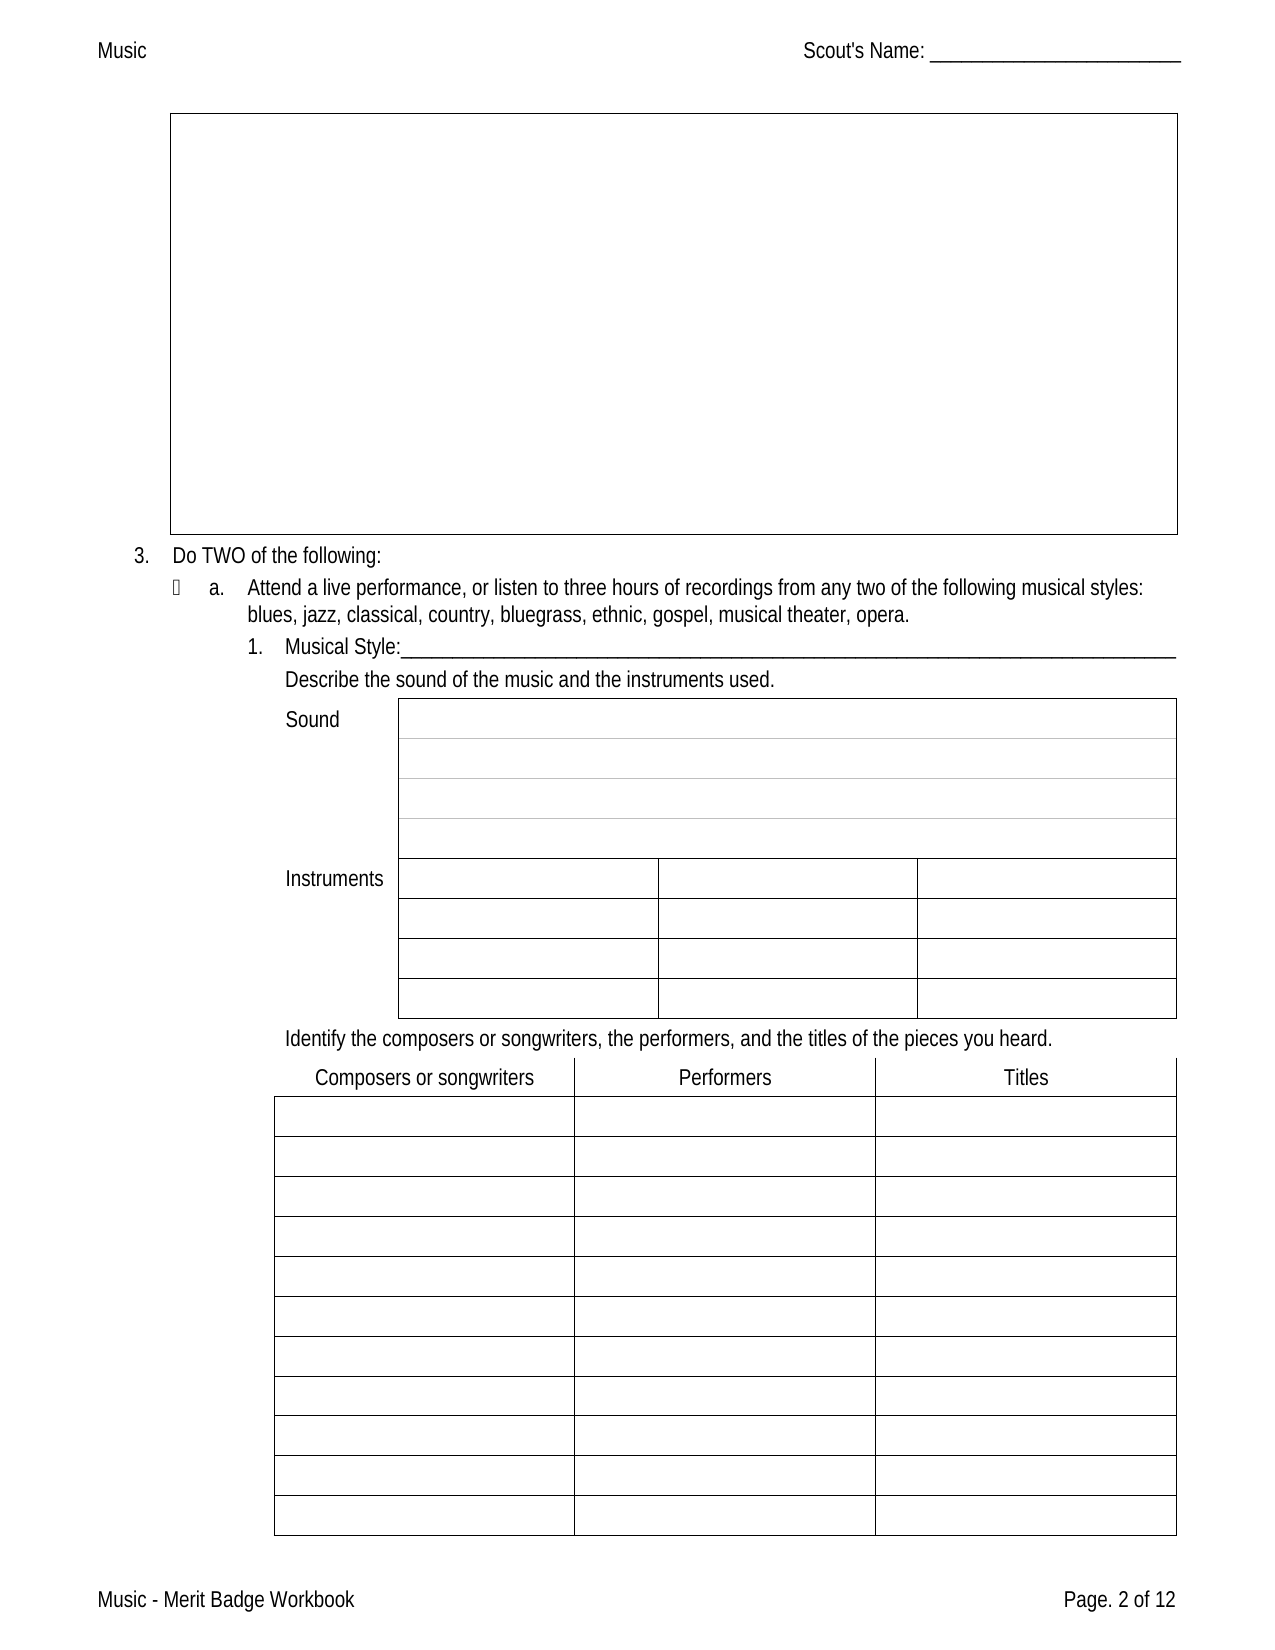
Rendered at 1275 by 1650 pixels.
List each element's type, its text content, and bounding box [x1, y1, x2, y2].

table_cell [876, 1496, 1176, 1535]
table_header Performers [575, 1058, 875, 1096]
table_cell [575, 1297, 875, 1336]
table_cell [659, 899, 917, 938]
table_cell [876, 1097, 1176, 1136]
table_cell [399, 819, 1176, 858]
table_cell [275, 1137, 574, 1176]
table_cell [399, 899, 658, 938]
table_cell [876, 1297, 1176, 1336]
table_cell [275, 1377, 574, 1415]
table_cell [876, 1137, 1176, 1176]
table_cell [918, 939, 1176, 978]
table_cell [575, 1097, 875, 1136]
table_cell [876, 1257, 1176, 1296]
table_cell [575, 1257, 875, 1296]
table_cell [275, 1456, 574, 1495]
text 1. Musical Style: [247, 633, 1177, 659]
text Identify the composers or songwriters, the performers, and the titles of the pieces you heard. [285, 1025, 1177, 1051]
table_cell [399, 859, 658, 898]
text a. Attend a live performance, or listen to three hours of recordings from any two of the following musical styles: blues, jazz, classical, country, bluegrass, ethnic, gospel, musical theater, opera. [172, 574, 1177, 627]
table_cell [275, 1177, 574, 1216]
table_cell [876, 1377, 1176, 1415]
table_header [171, 114, 1177, 534]
table_header Composers or songwriters [274, 1058, 574, 1096]
table_header Sound [274, 698, 398, 858]
table_cell [659, 979, 917, 1017]
table_cell [659, 939, 917, 978]
table_cell [275, 1297, 574, 1336]
table_cell [876, 1337, 1176, 1376]
table_cell [876, 1416, 1176, 1455]
table_cell Instruments [274, 858, 398, 1017]
table_cell [575, 1416, 875, 1455]
table_cell [918, 859, 1176, 898]
table_header [399, 699, 1176, 738]
table_cell [876, 1177, 1176, 1216]
table_cell [399, 939, 658, 978]
table_cell [575, 1456, 875, 1495]
table_cell [399, 979, 658, 1017]
table_cell [575, 1177, 875, 1216]
table_cell [575, 1337, 875, 1376]
table_cell [275, 1496, 574, 1535]
table_cell [399, 779, 1176, 818]
table_cell [275, 1416, 574, 1455]
table_cell [575, 1377, 875, 1415]
table_cell [275, 1337, 574, 1376]
table_cell [918, 979, 1176, 1017]
table_cell [876, 1217, 1176, 1256]
table_cell [275, 1097, 574, 1136]
table_header Titles [876, 1058, 1176, 1096]
text Describe the sound of the music and the instruments used. [285, 666, 1177, 692]
table_cell [275, 1257, 574, 1296]
table_cell [575, 1496, 875, 1535]
table_cell [659, 859, 917, 898]
table_cell [918, 899, 1176, 938]
table_cell [275, 1217, 574, 1256]
table_cell [575, 1137, 875, 1176]
text 3. Do TWO of the following: [97, 542, 1177, 568]
table_cell [575, 1217, 875, 1256]
table_cell [876, 1456, 1176, 1495]
table_cell [399, 739, 1176, 778]
